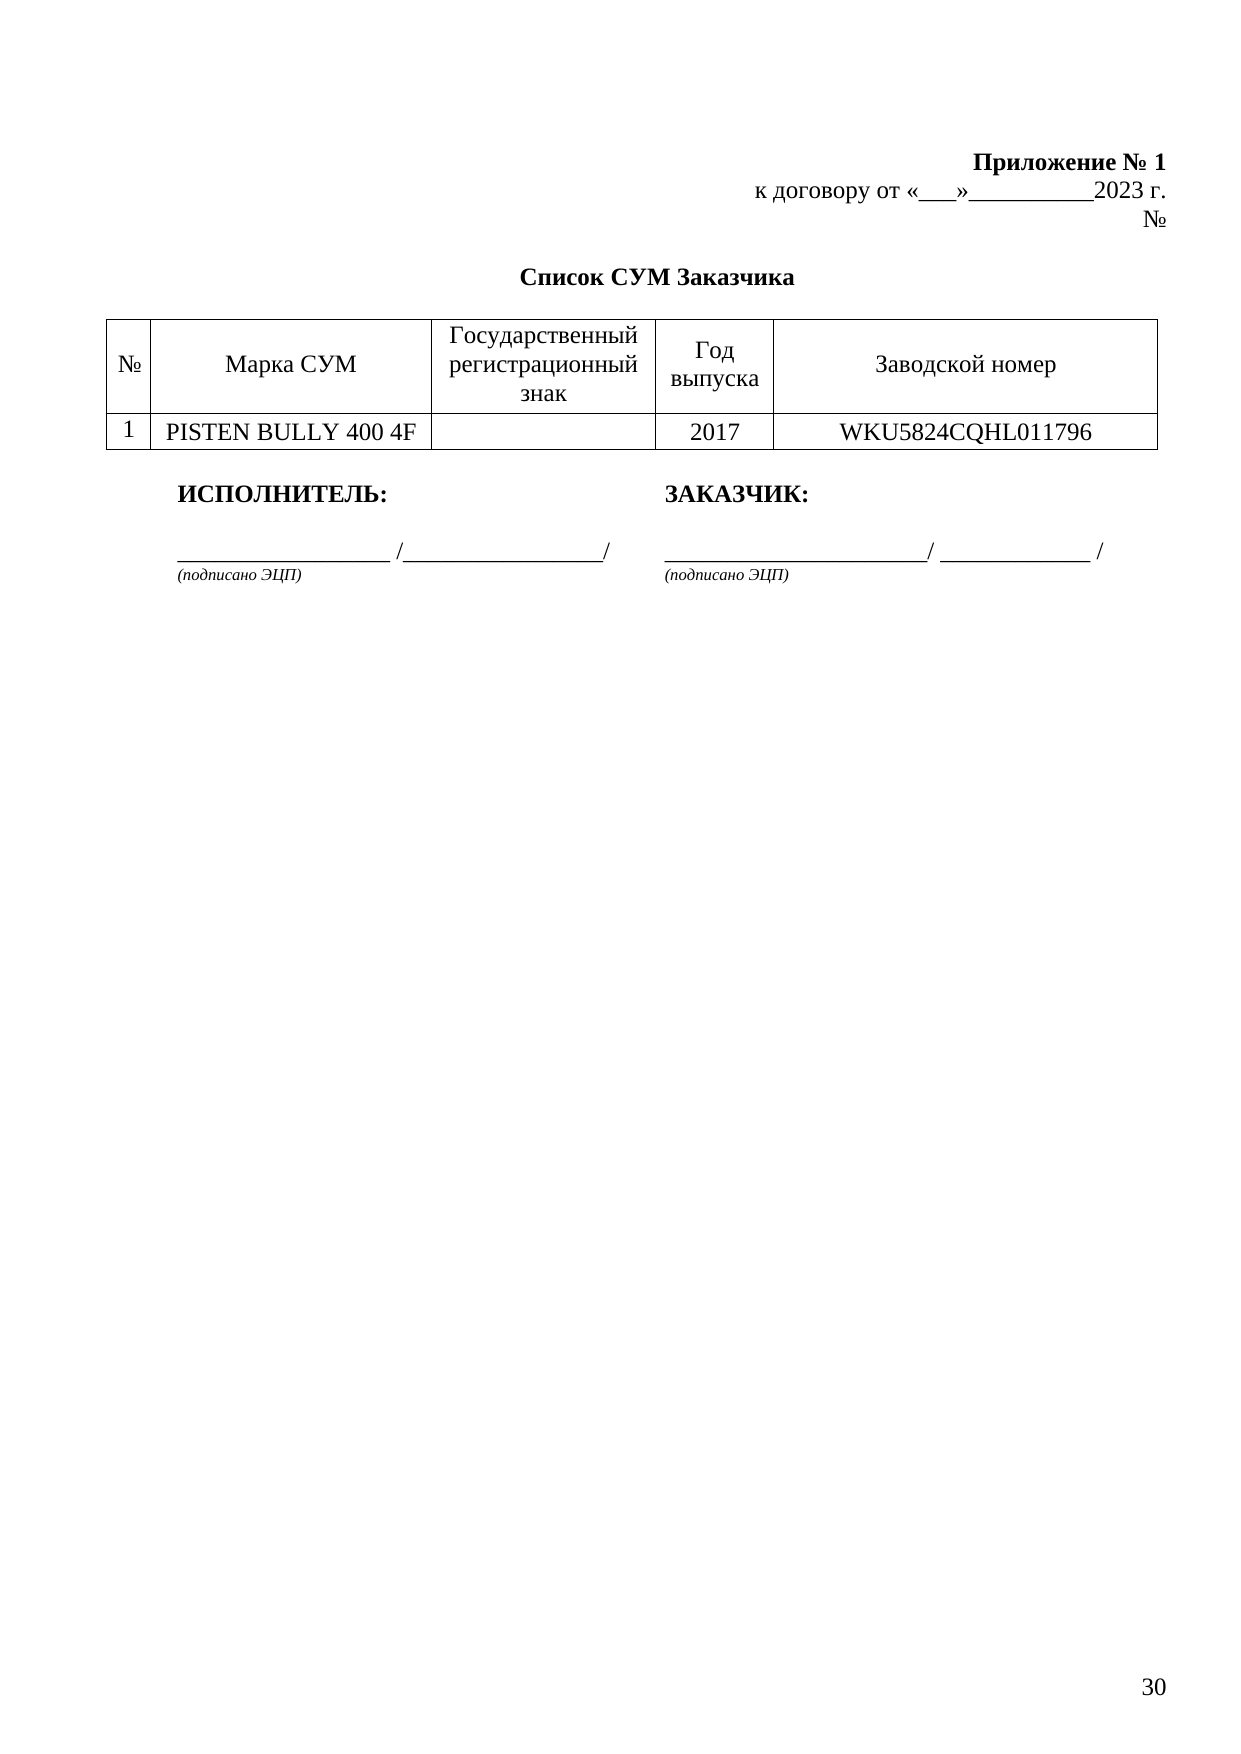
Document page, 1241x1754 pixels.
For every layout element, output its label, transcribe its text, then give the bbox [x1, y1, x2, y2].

text Список СУМ Заказчика [148, 262, 1166, 291]
table_header Государственный регистрационный знак [432, 320, 655, 413]
text Приложение № 1 [148, 147, 1166, 176]
table_header Марка СУМ [151, 320, 431, 413]
table_cell WKU5824CQHL011796 [774, 414, 1157, 449]
table_header Заводской номер [774, 320, 1157, 413]
table_header ИСПОЛНИТЕЛЬ: _________________ /________________/ (подписано ЭЦП) [170, 479, 657, 596]
table_header № [107, 320, 150, 413]
text к договору от «___»__________2023 г. [148, 176, 1166, 204]
table_cell 2017 [656, 414, 773, 449]
table_header ЗАКАЗЧИК: _____________________/ ____________ / (подписано ЭЦП) [657, 479, 1130, 596]
table_cell PISTEN BULLY 400 4F [151, 414, 431, 449]
table_cell [432, 414, 655, 449]
table_header Год выпуска [656, 320, 773, 413]
text № [148, 204, 1166, 233]
table_cell 1 [107, 414, 150, 449]
